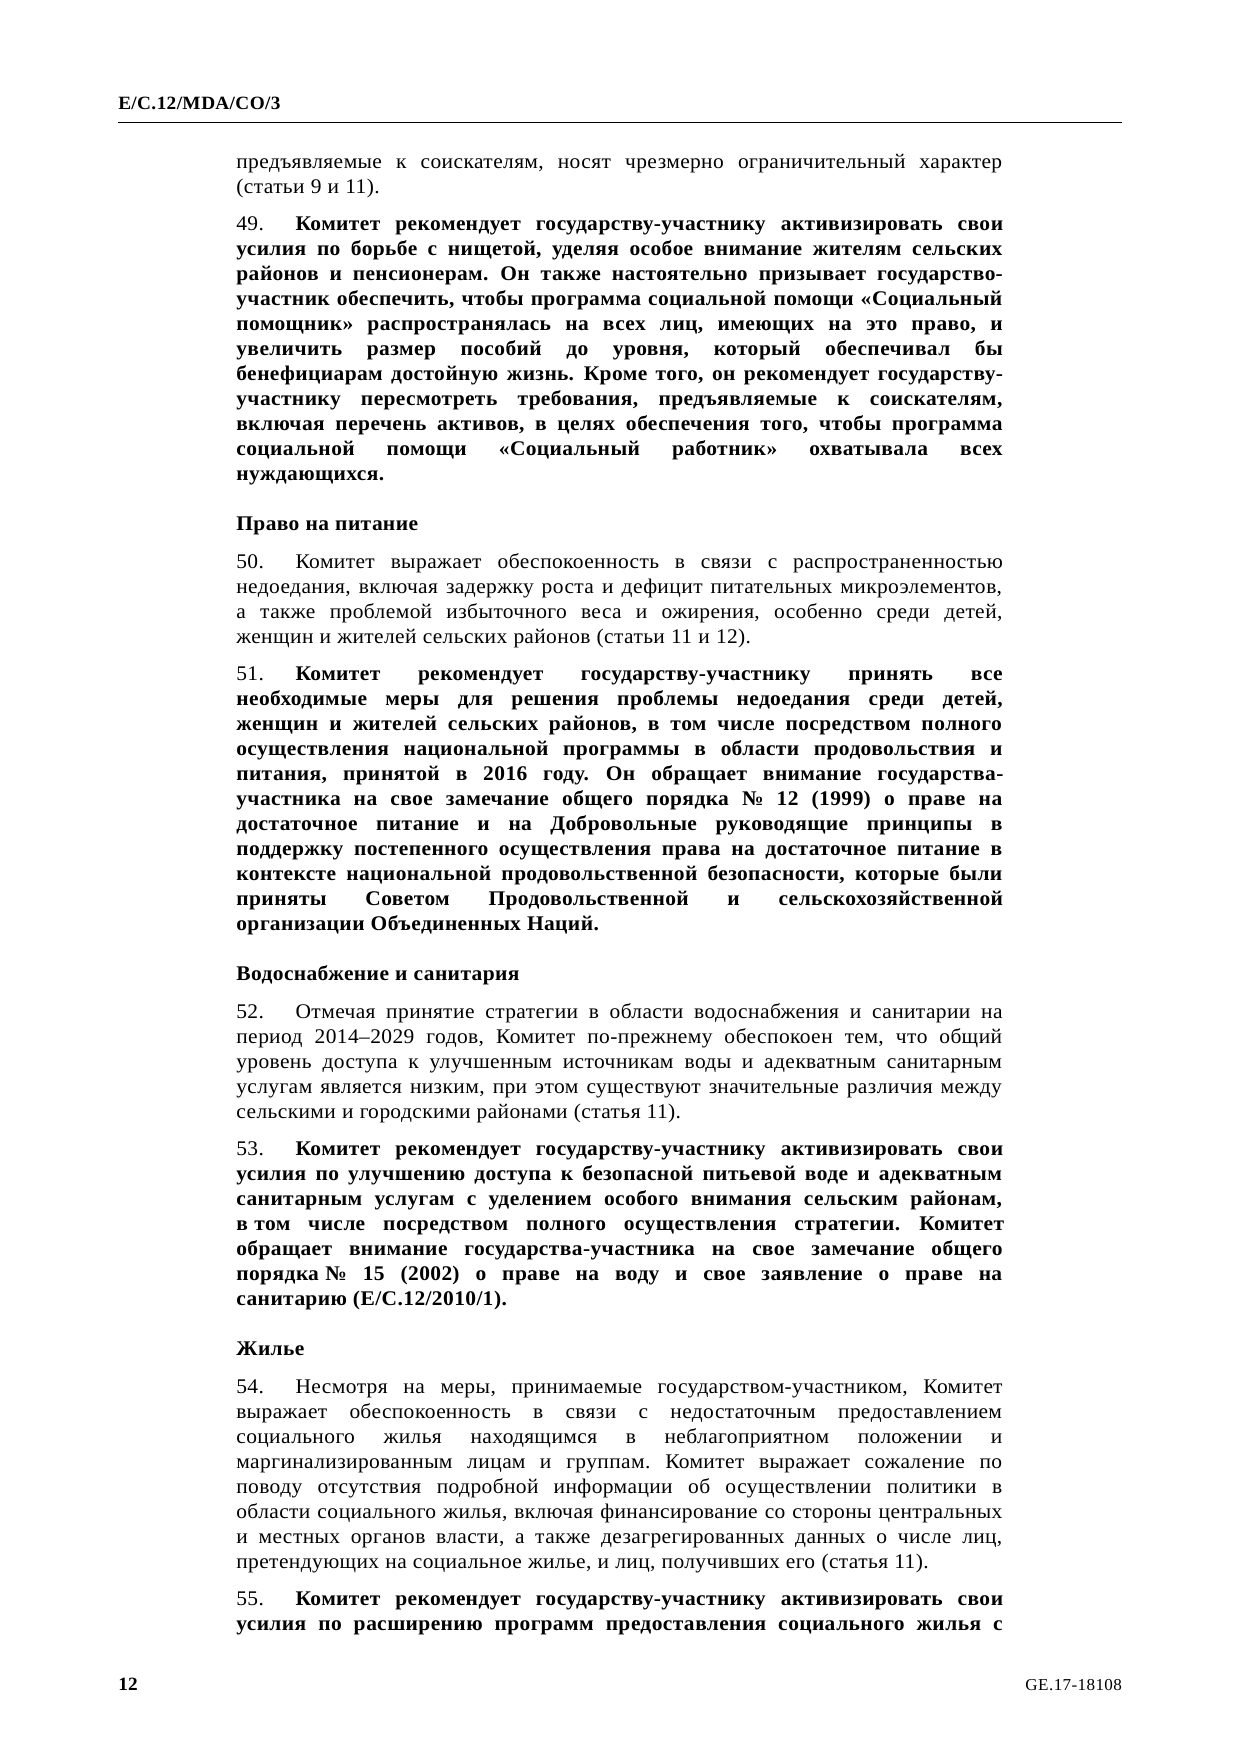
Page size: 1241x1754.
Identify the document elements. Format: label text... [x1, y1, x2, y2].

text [236, 148, 1004, 198]
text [236, 1585, 1004, 1635]
text Право на питание [118, 510, 1004, 535]
text Жилье [118, 1335, 1004, 1360]
text Водоснабжение и санитария [118, 960, 1004, 985]
text 53. Комитет рекомендует государству-участнику активизировать свои усилия по улучшению доступа к безопасной питьевой воде и адекватным санитарным услугам с уделением особого внимания сельским районам, в том числе посредством полного осуществления стратегии. Комитет обращает внимание государства-участника на свое замечание общего порядка № 15 (2002) о праве на воду и свое заявление о праве на санитарию (E/C.12/2010/1). [236, 1135, 1004, 1310]
text 51. Комитет рекомендует государству-участнику принять все необходимые меры для решения проблемы недоедания среди детей, женщин и жителей сельских районов, в том числе посредством полного осуществления национальной программы в области продовольствия и питания, принятой в 2016 году. Он обращает внимание государства-участника на свое замечание общего порядка № 12 (1999) о праве на достаточное питание и на Добровольные руководящие принципы в поддержку постепенного осуществления права на достаточное питание в контексте национальной продовольственной безопасности, которые были приняты Советом Продовольственной и сельскохозяйственной организации Объединенных Наций. [236, 660, 1004, 935]
text 54. Несмотря на меры, принимаемые государством-участником, Комитет выражает обеспокоенность в связи с недостаточным предоставлением социального жилья находящимся в неблагоприятном положении и маргинализированным лицам и группам. Комитет выражает сожаление по поводу отсутствия подробной информации об осуществлении политики в области социального жилья, включая финансирование со стороны центральных и местных органов власти, а также дезагрегированных данных о числе лиц, претендующих на социальное жилье, и лиц, получивших его (статья 11). [236, 1373, 1004, 1573]
text 50. Комитет выражает обеспокоенность в связи с распространенностью недоедания, включая задержку роста и дефицит питательных микроэлементов, а также проблемой избыточного веса и ожирения, особенно среди детей, женщин и жителей сельских районов (статьи 11 и 12). [236, 548, 1004, 648]
text 52. Отмечая принятие стратегии в области водоснабжения и санитарии на период 2014–2029 годов, Комитет по-прежнему обеспокоен тем, что общий уровень доступа к улучшенным источникам воды и адекватным санитарным услугам является низким, при этом существуют значительные различия между сельскими и городскими районами (статья 11). [236, 998, 1004, 1123]
text 49. Комитет рекомендует государству-участнику активизировать свои усилия по борьбе с нищетой, уделяя особое внимание жителям сельских районов и пенсионерам. Он также настоятельно призывает государство-участник обеспечить, чтобы программа социальной помощи «Социальный помощник» распространялась на всех лиц, имеющих на это право, и увеличить размер пособий до уровня, который обеспечивал бы бенефициарам достойную жизнь. Кроме того, он рекомендует государству-участнику пересмотреть требования, предъявляемые к соискателям, включая перечень активов, в целях обеспечения того, чтобы программа социальной помощи «Социальный работник» охватывала всех нуждающихся. [236, 210, 1004, 485]
